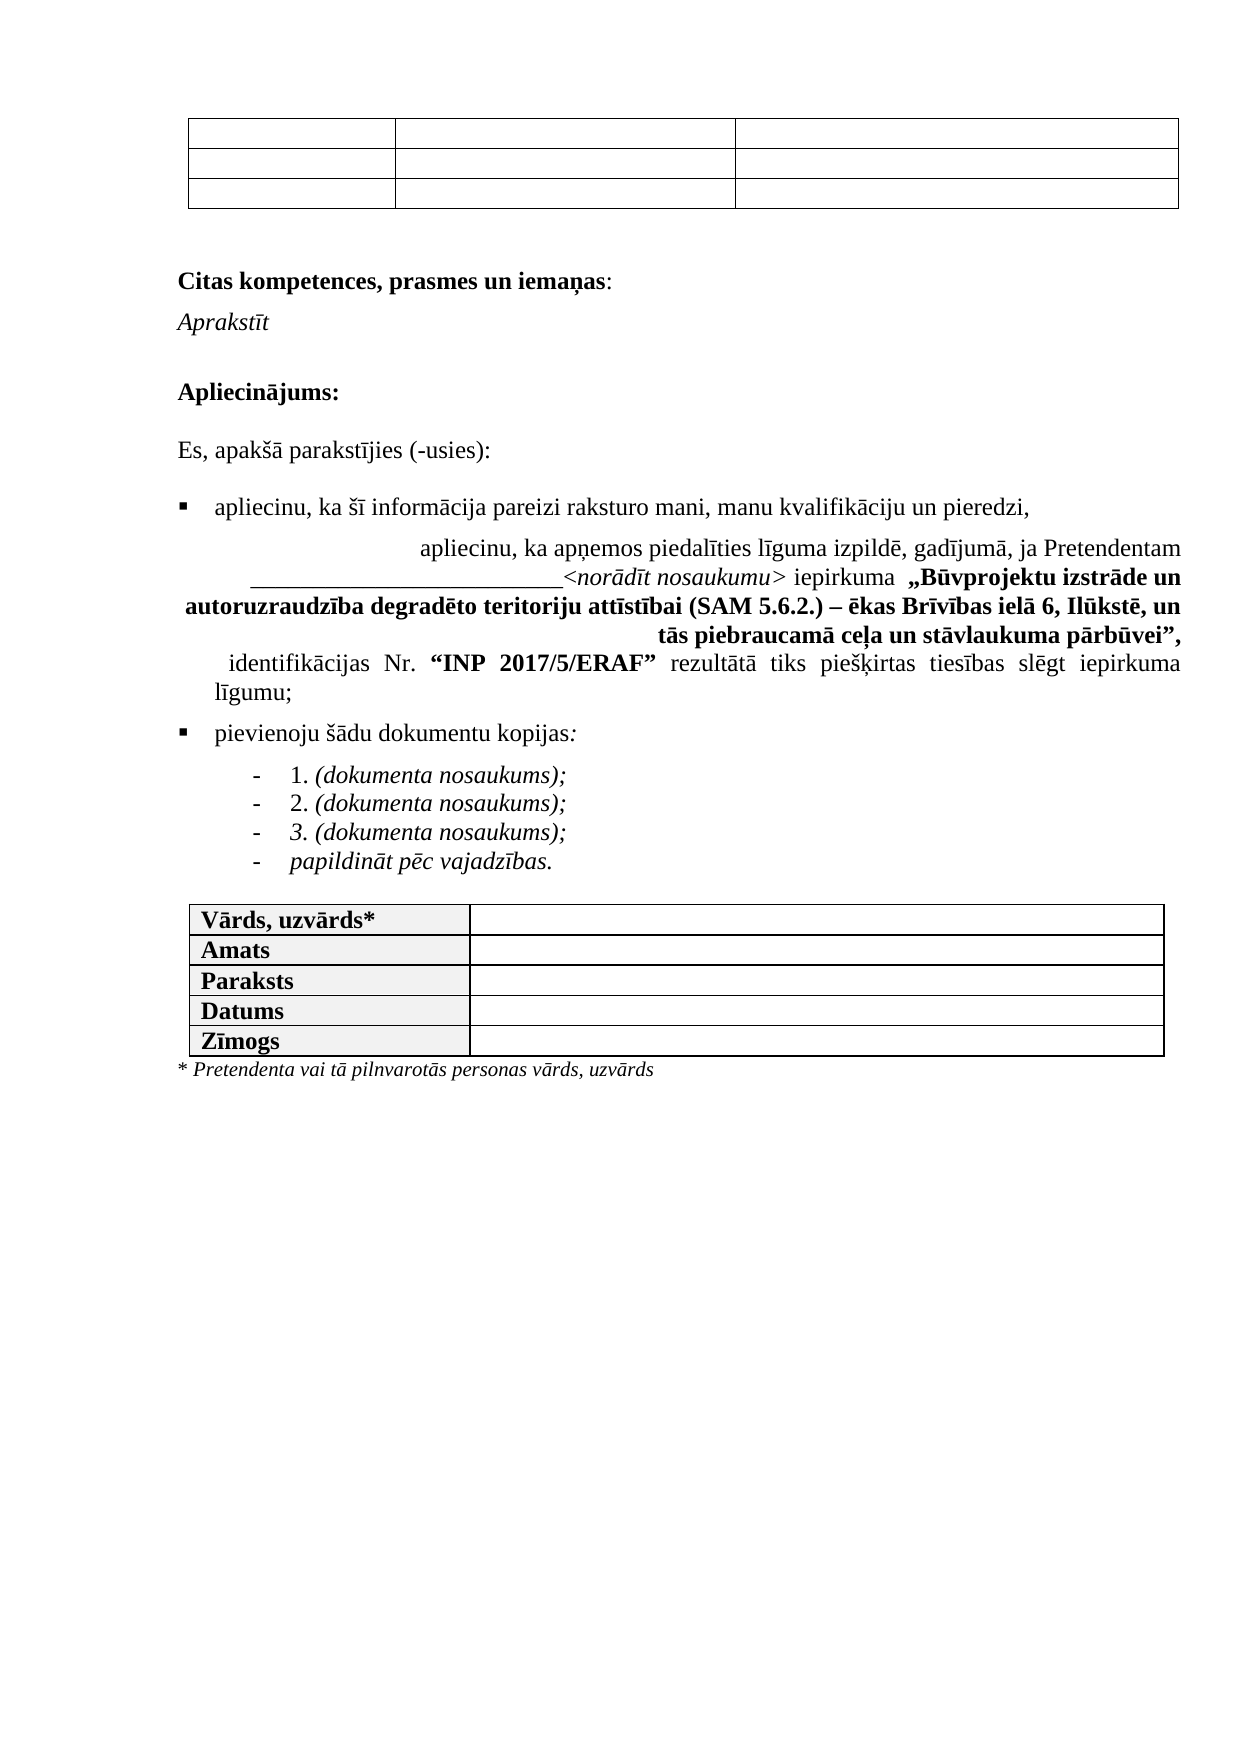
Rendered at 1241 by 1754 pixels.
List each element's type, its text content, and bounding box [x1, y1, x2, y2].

table_cell [396, 179, 735, 207]
text identifikācijas Nr. “INP 2017/5/ERAF” rezultātā tiks piešķirtas tiesības slēgt iepirkuma līgumu; [214, 648, 1181, 706]
table_cell [396, 119, 735, 148]
table_cell [736, 119, 1178, 148]
table_cell [189, 119, 395, 148]
table_cell [189, 179, 395, 207]
table_cell [471, 966, 1163, 994]
table_cell [736, 179, 1178, 207]
table_cell Paraksts [190, 966, 469, 994]
table_cell [736, 149, 1178, 178]
table_header [471, 905, 1163, 934]
text Apliecinājums: [177, 377, 1181, 406]
list 3. (dokumenta nosaukums); [252, 817, 1181, 846]
text apliecinu, ka apņemos piedalīties līguma izpildē, gadījumā, ja Pretendentam _________________________<norādīt nosaukumu> iepirkuma „Būvprojektu izstrāde un autoruzraudzība degradēto teritoriju attīstībai (SAM 5.6.2.) – ēkas Brīvības ielā 6, Ilūkstē, un tās piebraucamā ceļa un stāvlaukuma pārbūvei”, [177, 533, 1181, 648]
table_cell [396, 149, 735, 178]
table_cell [471, 936, 1163, 964]
table_cell Amats [190, 936, 469, 964]
list 2. (dokumenta nosaukums); [252, 788, 1181, 817]
table_cell [471, 996, 1163, 1025]
table_cell [471, 1026, 1163, 1055]
text Citas kompetences, prasmes un iemaņas: [177, 266, 1181, 295]
table_cell Zīmogs [190, 1026, 469, 1055]
table_header Vārds, uzvārds* [190, 905, 469, 934]
list 1. (dokumenta nosaukums); [252, 760, 1181, 788]
table_cell [189, 149, 395, 178]
text Es, apakšā parakstījies (-usies): [177, 435, 1181, 463]
list papildināt pēc vajadzības. [252, 846, 1181, 875]
list pievienoju šādu dokumentu kopijas: [177, 718, 1181, 747]
text * Pretendenta vai tā pilnvarotās personas vārds, uzvārds [177, 1057, 1181, 1081]
list apliecinu, ka šī informācija pareizi raksturo mani, manu kvalifikāciju un pieredzi, [177, 492, 1181, 521]
table_cell Datums [190, 996, 469, 1025]
text Aprakstīt [177, 307, 1181, 336]
